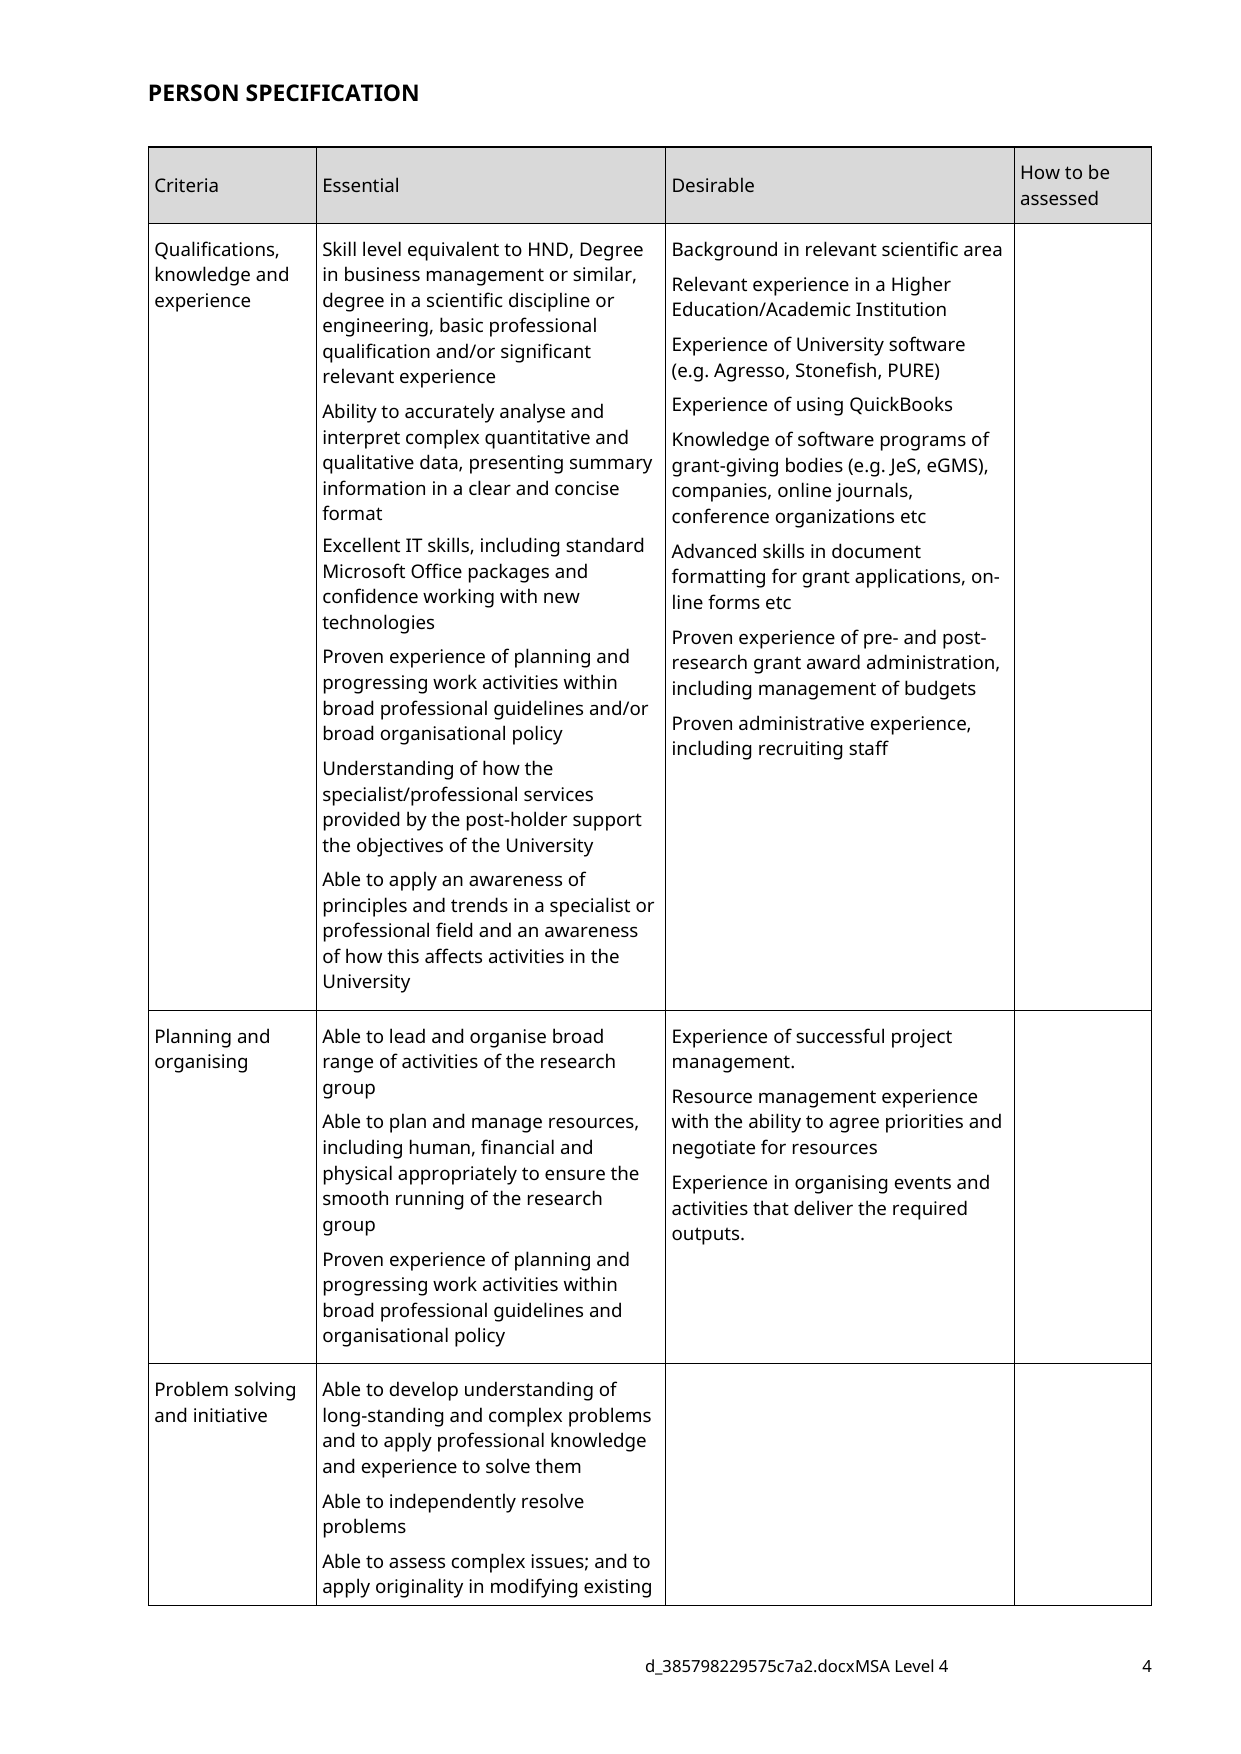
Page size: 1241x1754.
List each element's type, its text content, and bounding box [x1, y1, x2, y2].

table_cell Background in relevant scientific area Relevant experience in a Higher Education/Academic Institution Experience of University software (e.g. Agresso, Stonefish, PURE) Experience of using QuickBooks Knowledge of software programs of grant-giving bodies (e.g. JeS, eGMS), companies, online journals, conference organizations etc Advanced skills in document formatting for grant applications, on-line forms etc Proven experience of pre- and post- research grant award administration, including management of budgets Proven administrative experience, including recruiting staff [666, 224, 1014, 1010]
table_header How to be assessed [1015, 148, 1151, 223]
table_cell [1015, 224, 1151, 1010]
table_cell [149, 1364, 316, 1605]
table_header Essential [317, 148, 665, 223]
table_header Desirable [666, 148, 1014, 223]
table_cell [1015, 1364, 1151, 1605]
table_cell [1015, 1011, 1151, 1363]
table_header Criteria [149, 148, 316, 223]
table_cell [317, 1364, 665, 1605]
table_cell Qualifications, knowledge and experience [149, 224, 316, 1010]
text PERSON SPECIFICATION [148, 77, 1152, 108]
table_cell Experience of successful project management. Resource management experience with the ability to agree priorities and negotiate for resources Experience in organising events and activities that deliver the required outputs. [666, 1011, 1014, 1363]
table_cell Able to lead and organise broad range of activities of the research group Able to plan and manage resources, including human, financial and physical appropriately to ensure the smooth running of the research group Proven experience of planning and progressing work activities within broad professional guidelines and organisational policy [317, 1011, 665, 1363]
table_cell Planning and organising [149, 1011, 316, 1363]
table_cell Skill level equivalent to HND, Degree in business management or similar, degree in a scientific discipline or engineering, basic professional qualification and/or significant relevant experience Ability to accurately analyse and interpret complex quantitative and qualitative data, presenting summary information in a clear and concise format Excellent IT skills, including standard Microsoft Office packages and confidence working with new technologies Proven experience of planning and progressing work activities within broad professional guidelines and/or broad organisational policy Understanding of how the specialist/professional services provided by the post-holder support the objectives of the University Able to apply an awareness of principles and trends in a specialist or professional field and an awareness of how this affects activities in the University [317, 224, 665, 1010]
table_cell [666, 1364, 1014, 1605]
